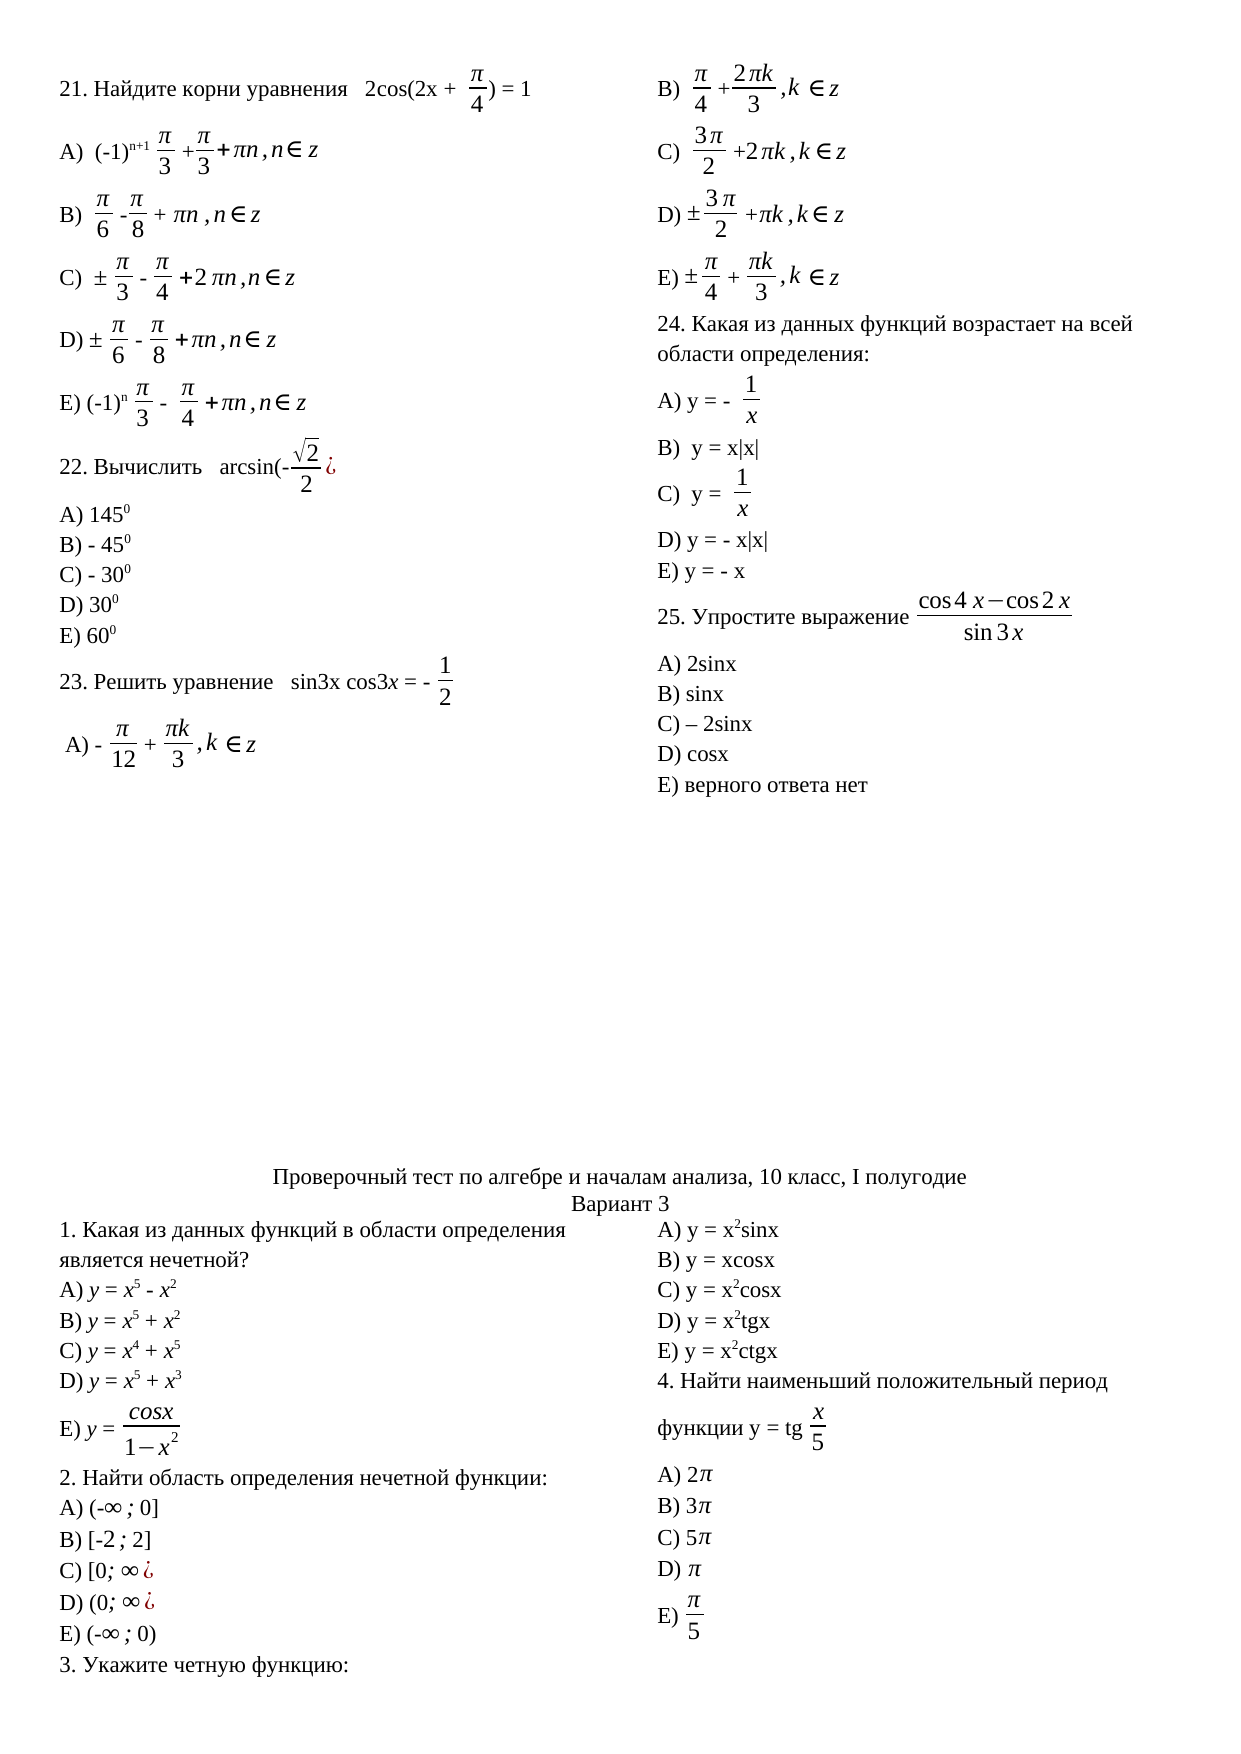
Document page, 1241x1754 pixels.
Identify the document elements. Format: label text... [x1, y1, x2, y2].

text D) - [59, 310, 583, 369]
text 3. Укажите четную функцию: [59, 1651, 583, 1677]
text E) y = x2ctgx [657, 1337, 1181, 1363]
text 21. Найдите корни уравнения 2cos(2x + ) = 1 [59, 59, 583, 118]
text В) [- 2] [59, 1525, 583, 1553]
text D) + [657, 185, 1181, 244]
text A) - + [59, 715, 583, 774]
text E) y = [59, 1397, 583, 1460]
text B) y = xcosx [657, 1246, 1181, 1273]
text D) у = - х|x| [657, 527, 1181, 553]
text С) [0 [59, 1557, 583, 1584]
text 25. Упростите выражение [657, 587, 1181, 646]
text D) (0 [59, 1588, 583, 1616]
text E) y = - x [657, 557, 1181, 583]
text 23. Решить уравнение sin3x cos3x = - [59, 652, 583, 711]
text А) y = x2sinx [657, 1216, 1181, 1242]
text D) у = х5 + x3 [59, 1367, 583, 1393]
text E) (-1)n - [59, 373, 583, 432]
text B) + [657, 59, 1181, 118]
text D) [657, 1554, 1181, 1582]
text 22. Вычислить arcsin(- [59, 436, 583, 497]
text B) - 450 [59, 531, 583, 557]
text 1. Какая из данных функций в области определения является нечетной? [59, 1216, 583, 1273]
text A) у = - [657, 371, 1181, 430]
text C) – 2sinx [657, 710, 1181, 737]
text C) - [59, 247, 583, 306]
text A) (-1)n+1 + [59, 122, 583, 181]
text C) у = [657, 464, 1181, 523]
text E) верного ответа нет [657, 771, 1181, 797]
text B) sinx [657, 680, 1181, 706]
text D) 300 [59, 591, 583, 618]
text C) y = х4 + x5 [59, 1337, 583, 1363]
text D) y = x2tgx [657, 1307, 1181, 1333]
text E) [657, 1586, 1181, 1645]
text C) y = x2cosx [657, 1276, 1181, 1303]
text E) 600 [59, 622, 583, 648]
text А) (- 0] [59, 1494, 583, 1521]
text 4. Найти наименьший положительный период функции у = tg [657, 1367, 1181, 1456]
text C) - 300 [59, 561, 583, 588]
text B) у = х5 + x2 [59, 1307, 583, 1333]
text B) 3 [657, 1492, 1181, 1519]
text C) + [657, 122, 1181, 181]
text Е) (- 0) [59, 1620, 583, 1647]
text А) у = х5 - x2 [59, 1276, 583, 1303]
text 2. Найти область определения нечетной функции: [59, 1464, 583, 1490]
text 24. Какая из данных функций возрастает на всей области определения: [657, 310, 1181, 367]
text E) + [657, 247, 1181, 306]
text Вариант 3 [59, 1190, 1181, 1216]
text B) - + [59, 185, 583, 244]
text B) у = х|x| [657, 433, 1181, 460]
text A) 2 [657, 1460, 1181, 1488]
text A) 1450 [59, 501, 583, 527]
text Проверочный тест по алгебре и началам анализа, 10 класс, I полугодие [59, 1163, 1181, 1190]
text D) cosx [657, 740, 1181, 767]
text A) 2sinx [657, 650, 1181, 676]
text C) 5 [657, 1523, 1181, 1551]
